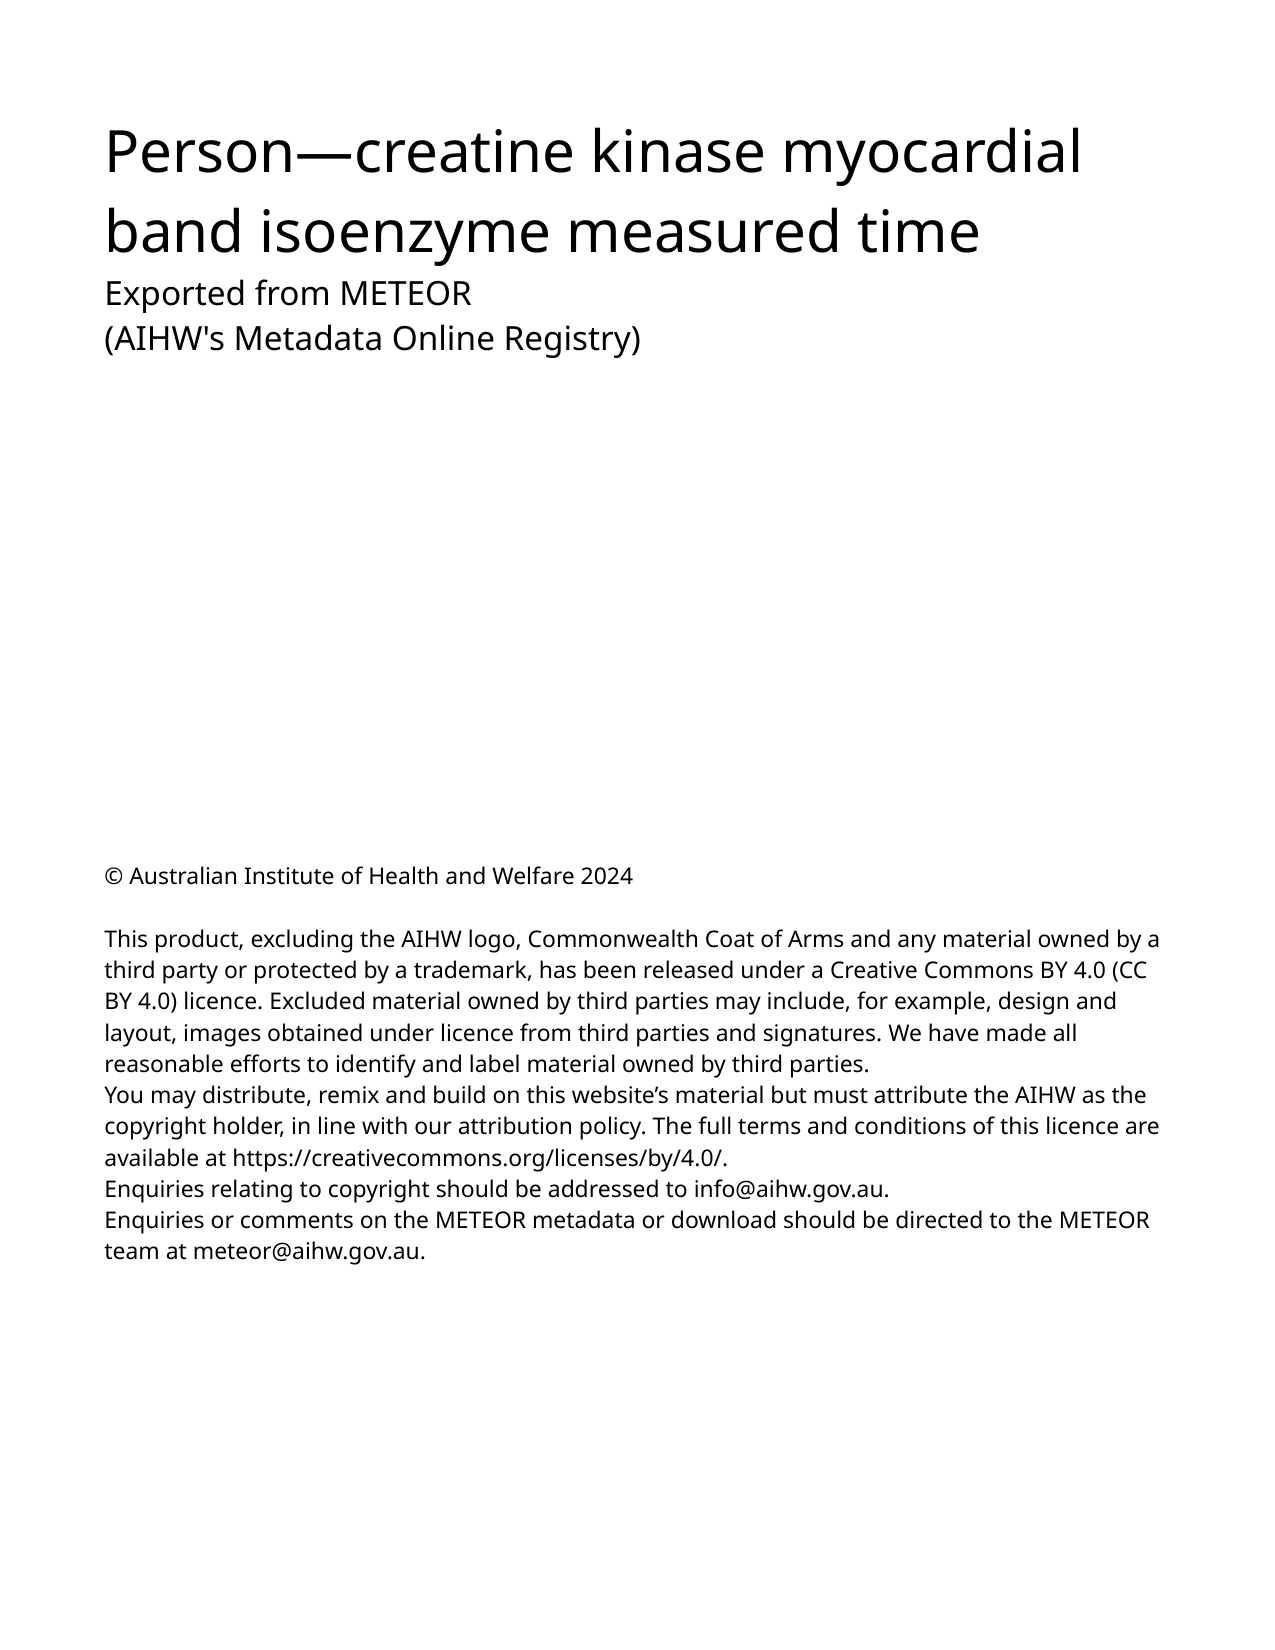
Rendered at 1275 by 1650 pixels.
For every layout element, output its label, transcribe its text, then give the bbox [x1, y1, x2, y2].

text Enquiries relating to copyright should be addressed to info@aihw.gov.au. [104, 1173, 1171, 1204]
subtitle Exported from METEOR [104, 269, 1171, 315]
subtitle (AIHW's Metadata Online Registry) [104, 315, 1171, 360]
text © Australian Institute of Health and Welfare 2024 [104, 860, 1171, 891]
text This product, excluding the AIHW logo, Commonwealth Coat of Arms and any material owned by a third party or protected by a trademark, has been released under a Creative Commons BY 4.0 (CC BY 4.0) licence. Excluded material owned by third parties may include, for example, design and layout, images obtained under licence from third parties and signatures. We have made all reasonable efforts to identify and label material owned by third parties. [104, 923, 1171, 1079]
text Enquiries or comments on the METEOR metadata or download should be directed to the METEOR team at meteor@aihw.gov.au. [104, 1204, 1171, 1266]
text You may distribute, remix and build on this website’s material but must attribute the AIHW as the copyright holder, in line with our attribution policy. The full terms and conditions of this licence are available at https://creativecommons.org/licenses/by/4.0/. [104, 1079, 1171, 1173]
title Person—creatine kinase myocardial band isoenzyme measured time [104, 110, 1171, 269]
